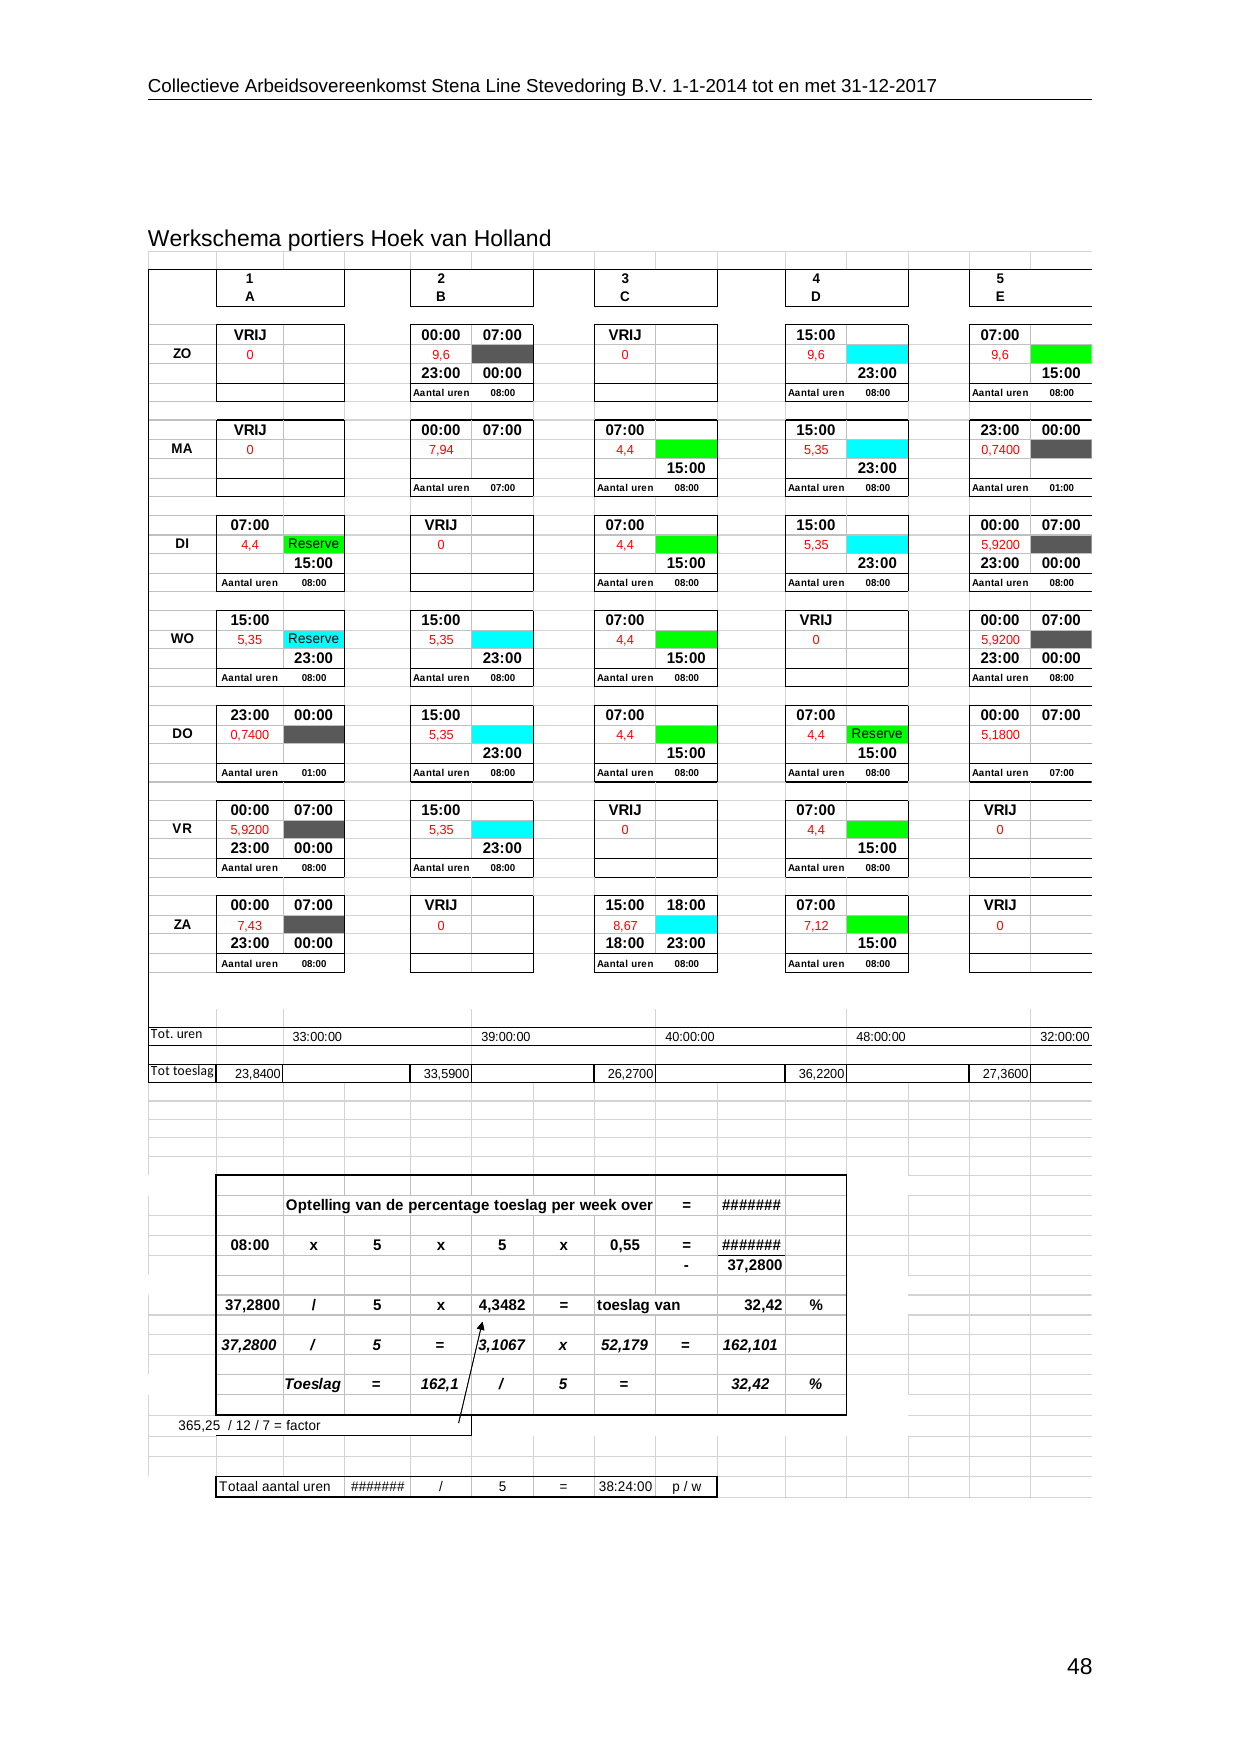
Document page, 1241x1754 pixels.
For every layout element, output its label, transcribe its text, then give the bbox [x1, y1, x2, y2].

text Werkschema portiers Hoek van Holland [148, 224, 1092, 251]
